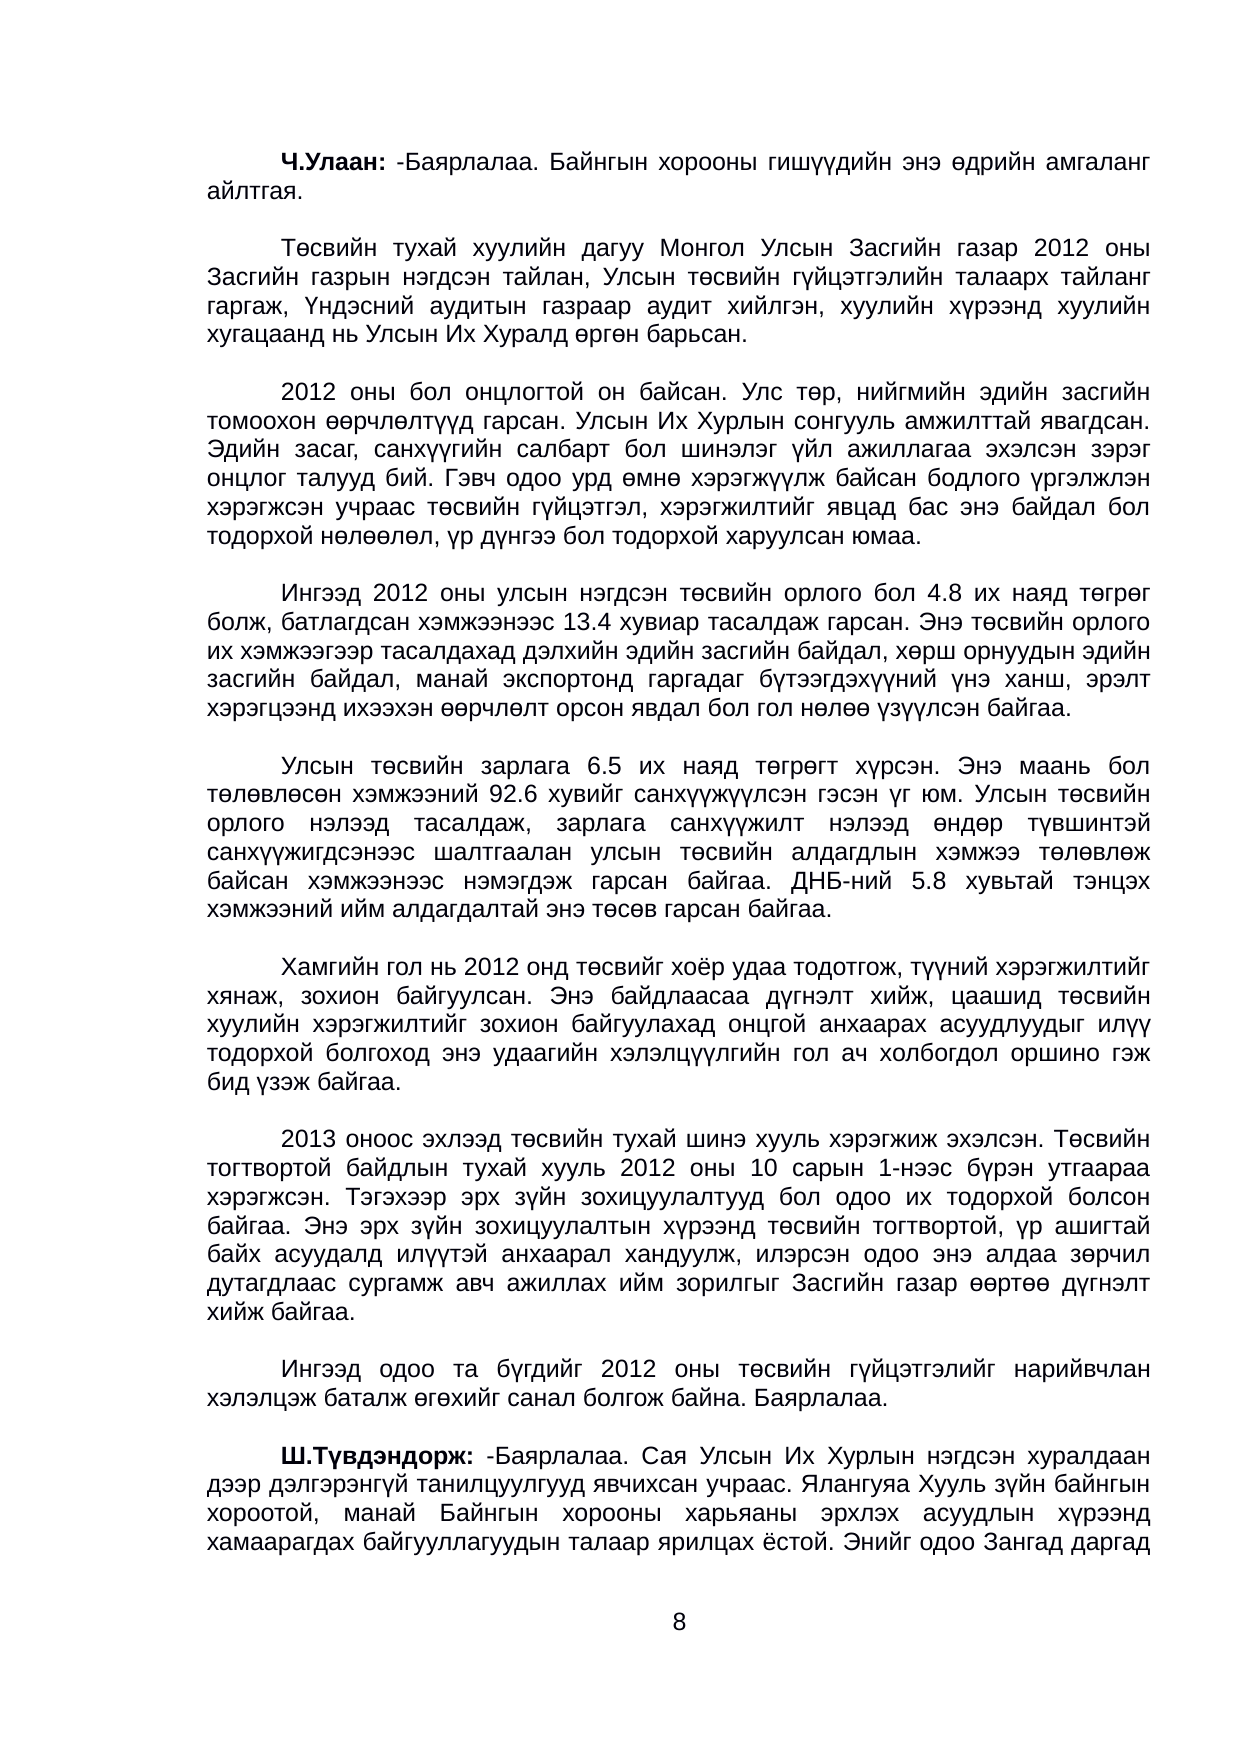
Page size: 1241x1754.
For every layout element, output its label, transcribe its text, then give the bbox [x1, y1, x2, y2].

text Ч.Улаан: -Баярлалаа. Байнгын хорооны гишүүдийн энэ өдрийн амгаланг айлтгая. [207, 147, 1152, 204]
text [207, 1441, 1152, 1556]
text Улсын төсвийн зарлага 6.5 их наяд төгрөгт хүрсэн. Энэ маань бол төлөвлөсөн хэмжээний 92.6 хувийг санхүүжүүлсэн гэсэн үг юм. Улсын төсвийн орлого нэлээд тасалдаж, зарлага санхүүжилт нэлээд өндөр түвшинтэй санхүүжигдсэнээс шалтгаалан улсын төсвийн алдагдлын хэмжээ төлөвлөж байсан хэмжээнээс нэмэгдэж гарсан байгаа. ДНБ-ний 5.8 хувьтай тэнцэх хэмжээний ийм алдагдалтай энэ төсөв гарсан байгаа. [207, 751, 1152, 923]
text 2013 оноос эхлээд төсвийн тухай шинэ хууль хэрэгжиж эхэлсэн. Төсвийн тогтвортой байдлын тухай хууль 2012 оны 10 сарын 1-нээс бүрэн утгаараа хэрэгжсэн. Тэгэхээр эрх зүйн зохицуулалтууд бол одоо их тодорхой болсон байгаа. Энэ эрх зүйн зохицуулалтын хүрээнд төсвийн тогтвортой, үр ашигтай байх асуудалд илүүтэй анхаарал хандуулж, илэрсэн одоо энэ алдаа зөрчил дутагдлаас сургамж авч ажиллах ийм зорилгыг Засгийн газар өөртөө дүгнэлт хийж байгаа. [207, 1124, 1152, 1326]
text Хамгийн гол нь 2012 онд төсвийг хоёр удаа тодотгож, түүний хэрэгжилтийг хянаж, зохион байгуулсан. Энэ байдлаасаа дүгнэлт хийж, цаашид төсвийн хуулийн хэрэгжилтийг зохион байгуулахад онцгой анхаарах асуудлуудыг илүү тодорхой болгоход энэ удаагийн хэлэлцүүлгийн гол ач холбогдол оршино гэж бид үзэж байгаа. [207, 952, 1152, 1096]
text 2012 оны бол онцлогтой он байсан. Улс төр, нийгмийн эдийн засгийн томоохон өөрчлөлтүүд гарсан. Улсын Их Хурлын сонгууль амжилттай явагдсан. Эдийн засаг, санхүүгийн салбарт бол шинэлэг үйл ажиллагаа эхэлсэн зэрэг онцлог талууд бий. Гэвч одоо урд өмнө хэрэгжүүлж байсан бодлого үргэлжлэн хэрэгжсэн учраас төсвийн гүйцэтгэл, хэрэгжилтийг явцад бас энэ байдал бол тодорхой нөлөөлөл, үр дүнгээ бол тодорхой харуулсан юмаа. [207, 377, 1152, 549]
text Төсвийн тухай хуулийн дагуу Монгол Улсын Засгийн газар 2012 оны Засгийн газрын нэгдсэн тайлан, Улсын төсвийн гүйцэтгэлийн талаарх тайланг гаргаж, Үндэсний аудитын газраар аудит хийлгэн, хуулийн хүрээнд хуулийн хугацаанд нь Улсын Их Хуралд өргөн барьсан. [207, 233, 1152, 348]
text Ингээд одоо та бүгдийг 2012 оны төсвийн гүйцэтгэлийг нарийвчлан хэлэлцэж баталж өгөхийг санал болгож байна. Баярлалаа. [207, 1354, 1152, 1412]
text Ингээд 2012 оны улсын нэгдсэн төсвийн орлого бол 4.8 их наяд төгрөг болж, батлагдсан хэмжээнээс 13.4 хувиар тасалдаж гарсан. Энэ төсвийн орлого их хэмжээгээр тасалдахад дэлхийн эдийн засгийн байдал, хөрш орнуудын эдийн засгийн байдал, манай экспортонд гаргадаг бүтээгдэхүүний үнэ ханш, эрэлт хэрэгцээнд ихээхэн өөрчлөлт орсон явдал бол гол нөлөө үзүүлсэн байгаа. [207, 578, 1152, 722]
